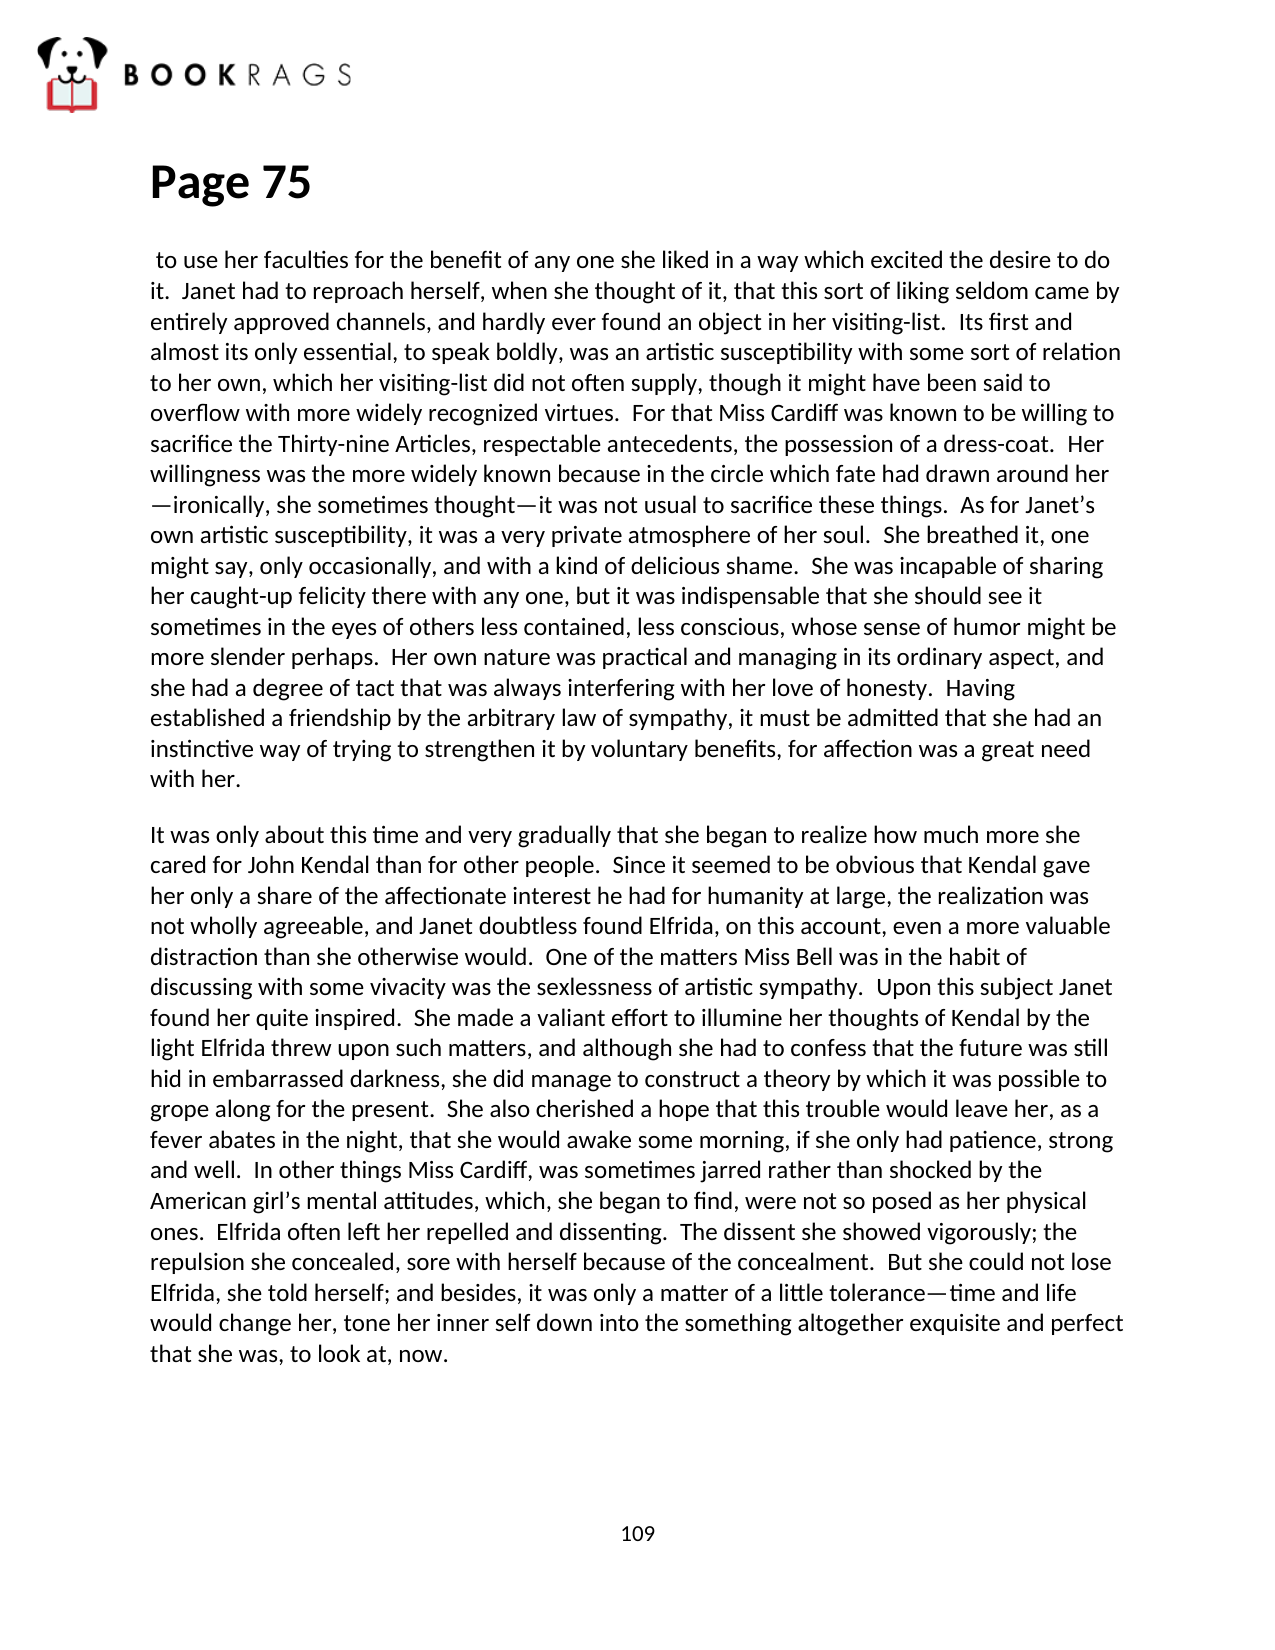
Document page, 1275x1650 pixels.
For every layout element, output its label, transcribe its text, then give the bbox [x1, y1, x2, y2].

text Page 75 [150, 150, 1125, 211]
text to use her faculties for the benefit of any one she liked in a way which excited the desire to do it. Janet had to reproach herself, when she thought of it, that this sort of liking seldom came by entirely approved channels, and hardly ever found an object in her visiting-list. Its first and almost its only essential, to speak boldly, was an artistic susceptibility with some sort of relation to her own, which her visiting-list did not often supply, though it might have been said to overflow with more widely recognized virtues. For that Miss Cardiff was known to be willing to sacrifice the Thirty-nine Articles, respectable antecedents, the possession of a dress-coat. Her willingness was the more widely known because in the circle which fate had drawn around her—­ironically, she sometimes thought—­it was not usual to sacrifice these things. As for Janet’s own artistic susceptibility, it was a very private atmosphere of her soul. She breathed it, one might say, only occasionally, and with a kind of delicious shame. She was incapable of sharing her caught-up felicity there with any one, but it was indispensable that she should see it sometimes in the eyes of others less contained, less conscious, whose sense of humor might be more slender perhaps. Her own nature was practical and managing in its ordinary aspect, and she had a degree of tact that was always interfering with her love of honesty. Having established a friendship by the arbitrary law of sympathy, it must be admitted that she had an instinctive way of trying to strengthen it by voluntary benefits, for affection was a great need with her. [150, 244, 1125, 794]
picture [37, 37, 351, 113]
text It was only about this time and very gradually that she began to realize how much more she cared for John Kendal than for other people. Since it seemed to be obvious that Kendal gave her only a share of the affectionate interest he had for humanity at large, the realization was not wholly agreeable, and Janet doubtless found Elfrida, on this account, even a more valuable distraction than she otherwise would. One of the matters Miss Bell was in the habit of discussing with some vivacity was the sexlessness of artistic sympathy. Upon this subject Janet found her quite inspired. She made a valiant effort to illumine her thoughts of Kendal by the light Elfrida threw upon such matters, and although she had to confess that the future was still hid in embarrassed darkness, she did manage to construct a theory by which it was possible to grope along for the present. She also cherished a hope that this trouble would leave her, as a fever abates in the night, that she would awake some morning, if she only had patience, strong and well. In other things Miss Cardiff, was sometimes jarred rather than shocked by the American girl’s mental attitudes, which, she began to find, were not so posed as her physical ones. Elfrida often left her repelled and dissenting. The dissent she showed vigorously; the repulsion she concealed, sore with herself because of the concealment. But she could not lose Elfrida, she told herself; and besides, it was only a matter of a little tolerance—­time and life would change her, tone her inner self down into the something altogether exquisite and perfect that she was, to look at, now. [150, 819, 1125, 1368]
